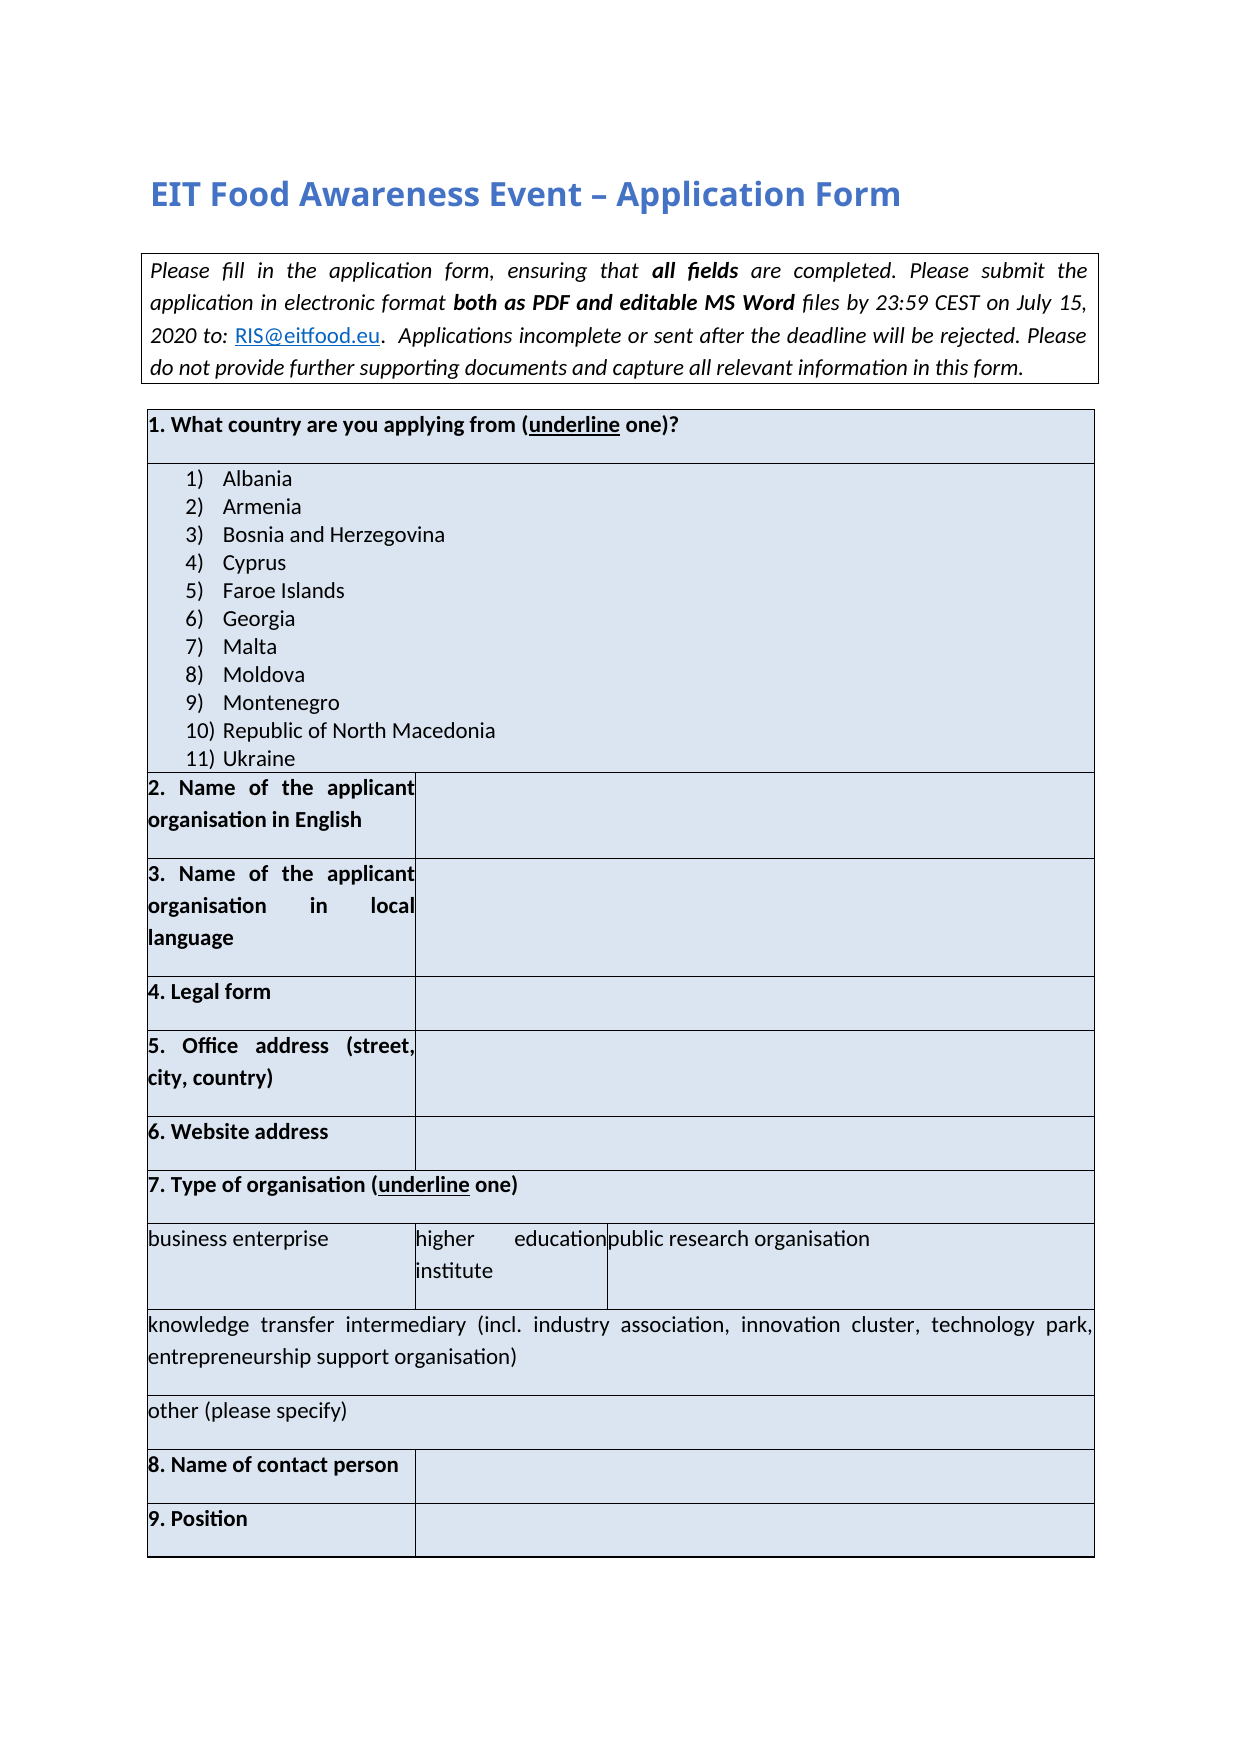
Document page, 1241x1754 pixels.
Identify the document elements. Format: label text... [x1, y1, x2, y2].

table_cell 3. Name of the applicant organisation in local language [148, 859, 415, 976]
table_cell [416, 1117, 1094, 1169]
table_cell business enterprise [148, 1224, 415, 1309]
table_cell 6. Website address [148, 1117, 415, 1169]
table_cell [416, 1504, 1094, 1556]
table_cell public research organisation [608, 1224, 1094, 1309]
table_cell 9. Position [148, 1504, 415, 1556]
table_cell 2. Name of the applicant organisation in English [148, 773, 415, 858]
text Please fill in the application form, ensuring that all fields are completed. Please submit the application in electronic format both as PDF and editable MS Word files by 23:59 CEST on July 15, 2020 to: RIS@eitfood.eu. Applications incomplete or sent after the deadline will be rejected. Please do not provide further supporting documents and capture all relevant information in this form. [142, 254, 1098, 383]
table_cell 4. Legal form [148, 977, 415, 1030]
table_header 1. What country are you applying from (underline one)? [148, 410, 1094, 463]
table_cell other (please specify) [148, 1396, 1094, 1449]
table_cell [416, 977, 1094, 1030]
table_cell [416, 773, 1094, 858]
table_cell 5. Office address (street, city, country) [148, 1031, 415, 1116]
table_cell [416, 859, 1094, 976]
table_cell 7. Type of organisation (underline one) [148, 1171, 1094, 1223]
table_cell knowledge transfer intermediary (incl. industry association, innovation cluster, technology park, entrepreneurship support organisation) [148, 1310, 1094, 1395]
table_cell [416, 1031, 1094, 1116]
table_cell higher education institute [416, 1224, 607, 1309]
subtitle EIT Food Awareness Event – Application Form [150, 171, 1090, 216]
table_cell Albania Armenia Bosnia and Herzegovina Cyprus Faroe Islands Georgia Malta Moldova Montenegro Republic of North Macedonia Ukraine [148, 464, 1094, 772]
table_cell [416, 1450, 1094, 1503]
table_cell 8. Name of contact person [148, 1450, 415, 1503]
